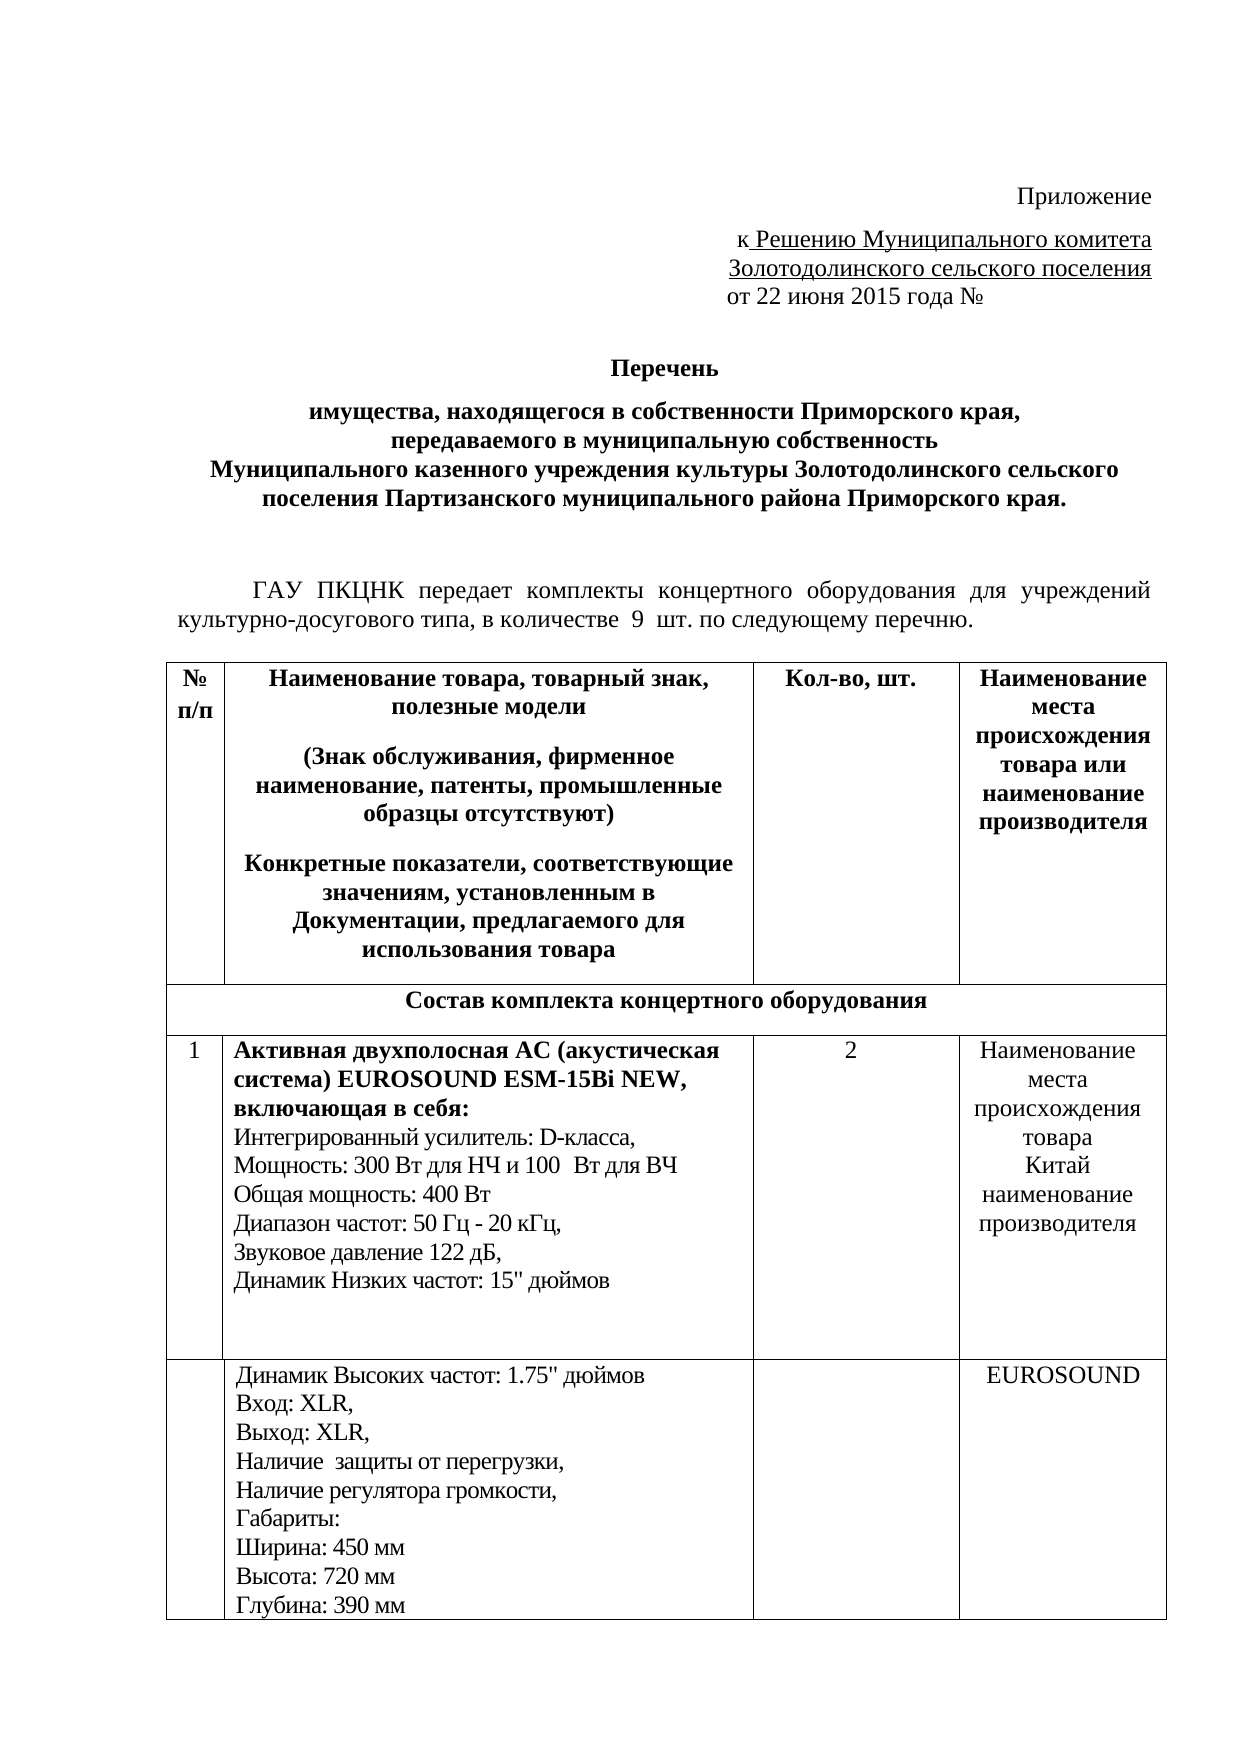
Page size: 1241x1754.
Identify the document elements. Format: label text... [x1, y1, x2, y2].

text от 22 июня 2015 года № [177, 281, 1152, 310]
text Золотодолинского сельского поселения [177, 253, 1152, 281]
text ГАУ ПКЦНК передает комплекты концертного оборудования для учреждений культурно-досугового типа, в количестве 9 шт. по следующему перечню. [177, 575, 1152, 633]
table_header Кол-во, шт. [754, 663, 959, 984]
text имущества, находящегося в собственности Приморского края, [177, 396, 1152, 425]
table_cell [167, 1360, 224, 1618]
text Муниципального казенного учреждения культуры Золотодолинского сельского поселения Партизанского муниципального района Приморского края. [177, 454, 1152, 511]
text к Решению Муниципального комитета [177, 224, 1152, 253]
table_header Наименование товара, товарный знак, полезные модели (Знак обслуживания, фирменное наименование, патенты, промышленные образцы отсутствуют) Конкретные показатели, соответствующие значениям, установленным в Документации, предлагаемого для использования товара [225, 663, 753, 984]
table_header Наименование места происхождения товара или наименование производителя [960, 663, 1166, 984]
text передаваемого в муниципальную собственность [177, 425, 1152, 454]
table_cell 1 [167, 1036, 222, 1359]
text Перечень [177, 353, 1152, 382]
table_cell Активная двухполосная АС (акустическая система) EUROSOUND ESM-15Bi NEW, включающая в себя: Интегрированный усилитель: D-класса, Мощность: 300 Вт для НЧ и 100 Вт для ВЧ Общая мощность: 400 Вт Диапазон частот: 50 Гц - 20 кГц, Звуковое давление 122 дБ, Динамик Низких частот: 15" дюймов [223, 1036, 753, 1359]
table_cell [754, 1360, 959, 1618]
table_header № п/п [167, 663, 224, 984]
table_cell Наименование места происхождения товара Китай наименование производителя [960, 1036, 1166, 1359]
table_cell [225, 1360, 753, 1618]
text Приложение [177, 181, 1152, 209]
table_cell 2 [754, 1036, 959, 1359]
table_cell EUROSOUND [960, 1360, 1166, 1618]
table_cell Состав комплекта концертного оборудования [167, 985, 1166, 1034]
